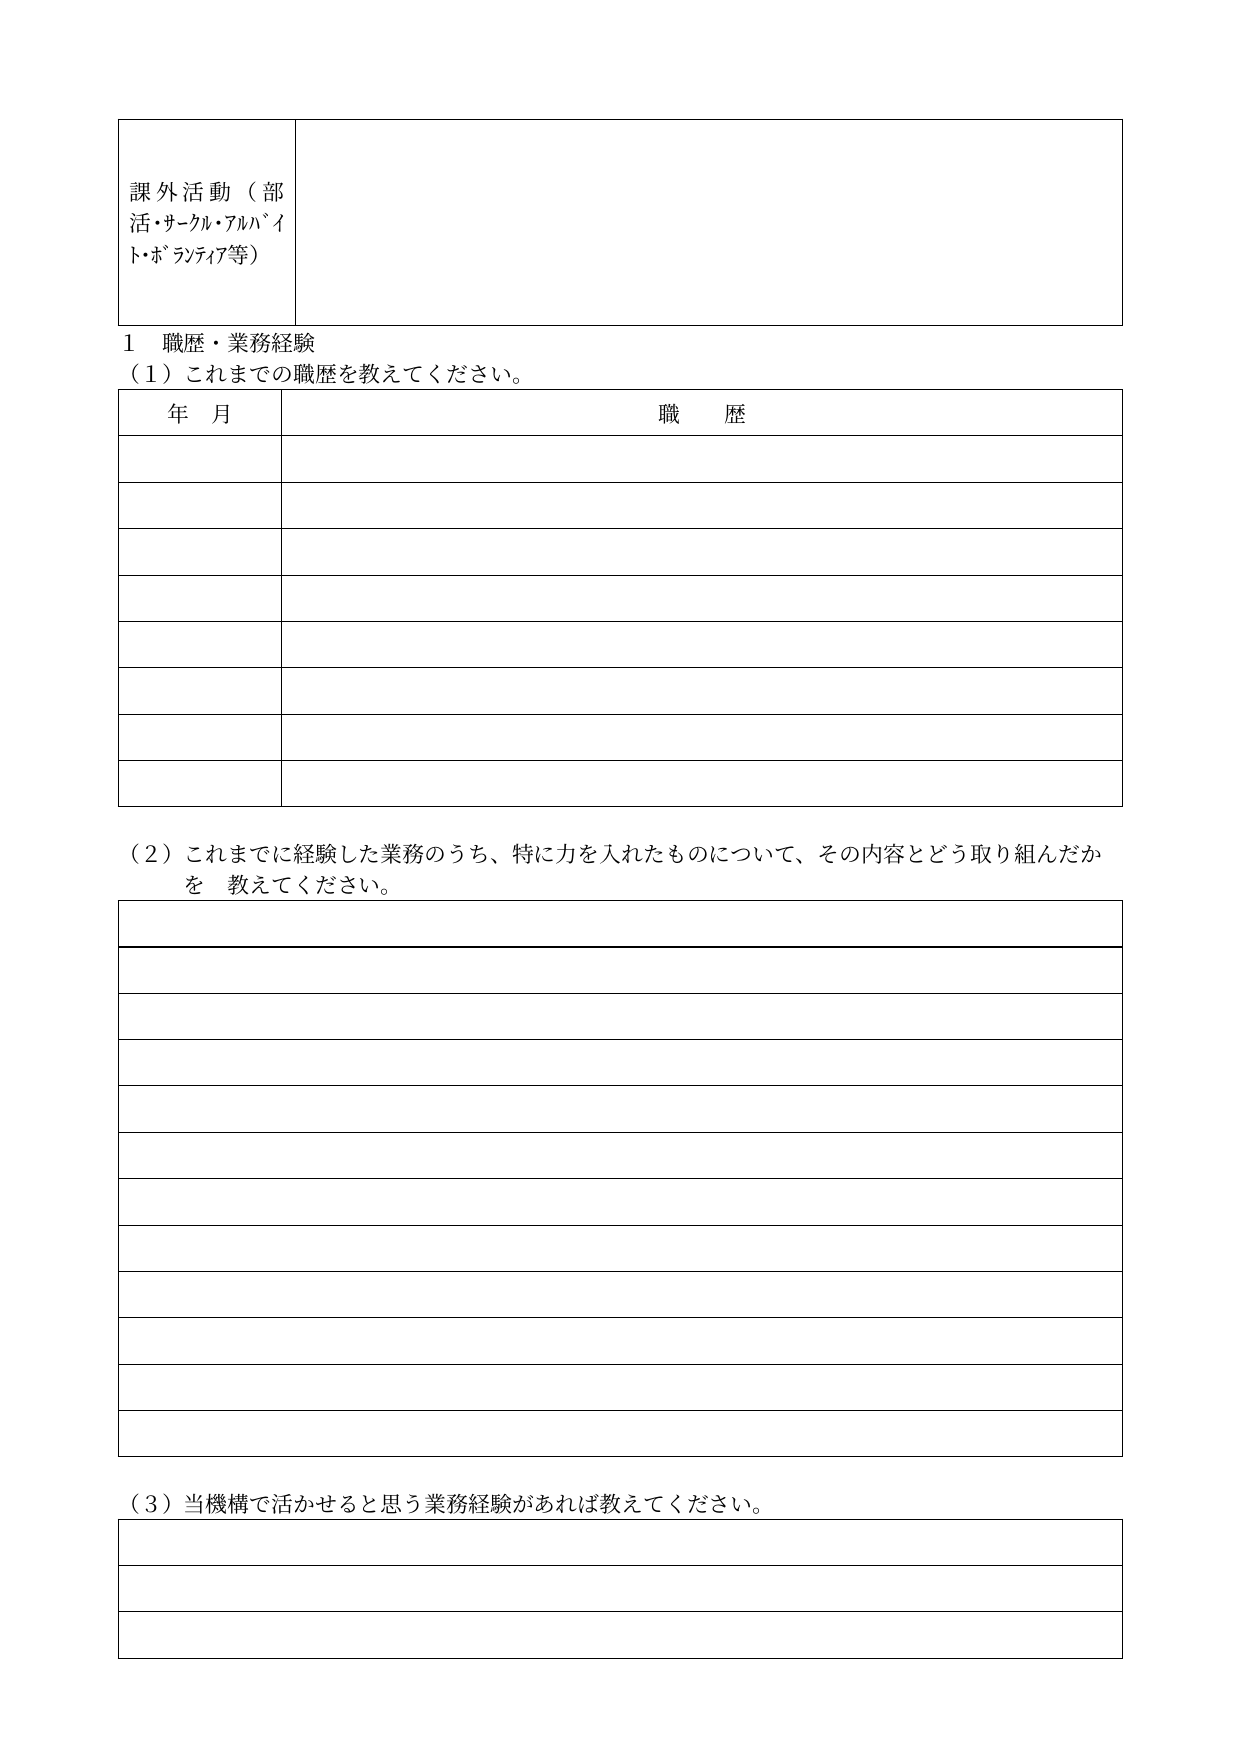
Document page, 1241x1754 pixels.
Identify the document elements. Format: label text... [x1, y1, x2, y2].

table_cell [119, 1612, 1122, 1658]
table_header 年 月 [119, 390, 281, 435]
table_cell [282, 576, 1122, 621]
table_cell [119, 1411, 1122, 1456]
table_cell [119, 1040, 1122, 1085]
table_cell [119, 576, 281, 621]
table_cell [282, 715, 1122, 760]
table_cell [119, 1086, 1122, 1132]
table_cell [119, 1179, 1122, 1224]
table_cell [119, 483, 281, 528]
table_cell [282, 668, 1122, 713]
table_cell [119, 1133, 1122, 1178]
text （２）これまでに経験した業務のうち、特に力を入れたものについて、その内容とどう取り組んだかを 教えてください。 [118, 837, 1122, 900]
table_cell [119, 436, 281, 482]
table_cell [119, 529, 281, 574]
table_header [119, 901, 1122, 946]
table_cell [119, 1318, 1122, 1363]
text （１）これまでの職歴を教えてください。 [118, 358, 1122, 389]
table_cell [119, 948, 1122, 993]
table_cell [282, 529, 1122, 574]
table_cell [119, 1365, 1122, 1410]
table_cell [119, 994, 1122, 1039]
table_cell [119, 715, 281, 760]
table_cell [119, 668, 281, 713]
table_cell [119, 1566, 1122, 1611]
text １ 職歴・業務経験 [118, 326, 1122, 358]
table_cell [119, 622, 281, 667]
table_cell [119, 761, 281, 806]
table_cell [296, 120, 1122, 325]
table_header [119, 1520, 1122, 1565]
table_cell [282, 483, 1122, 528]
table_cell [282, 436, 1122, 482]
table_header 職 歴 [282, 390, 1122, 435]
text （３）当機構で活かせると思う業務経験があれば教えてください。 [118, 1487, 1122, 1518]
table_cell [282, 622, 1122, 667]
table_cell [119, 1226, 1122, 1271]
table_cell 課外活動（部活･ｻｰｸﾙ･ｱﾙﾊﾞｲﾄ･ﾎﾞﾗﾝﾃｨｱ等） [119, 120, 295, 325]
table_cell [119, 1272, 1122, 1317]
table_cell [282, 761, 1122, 806]
